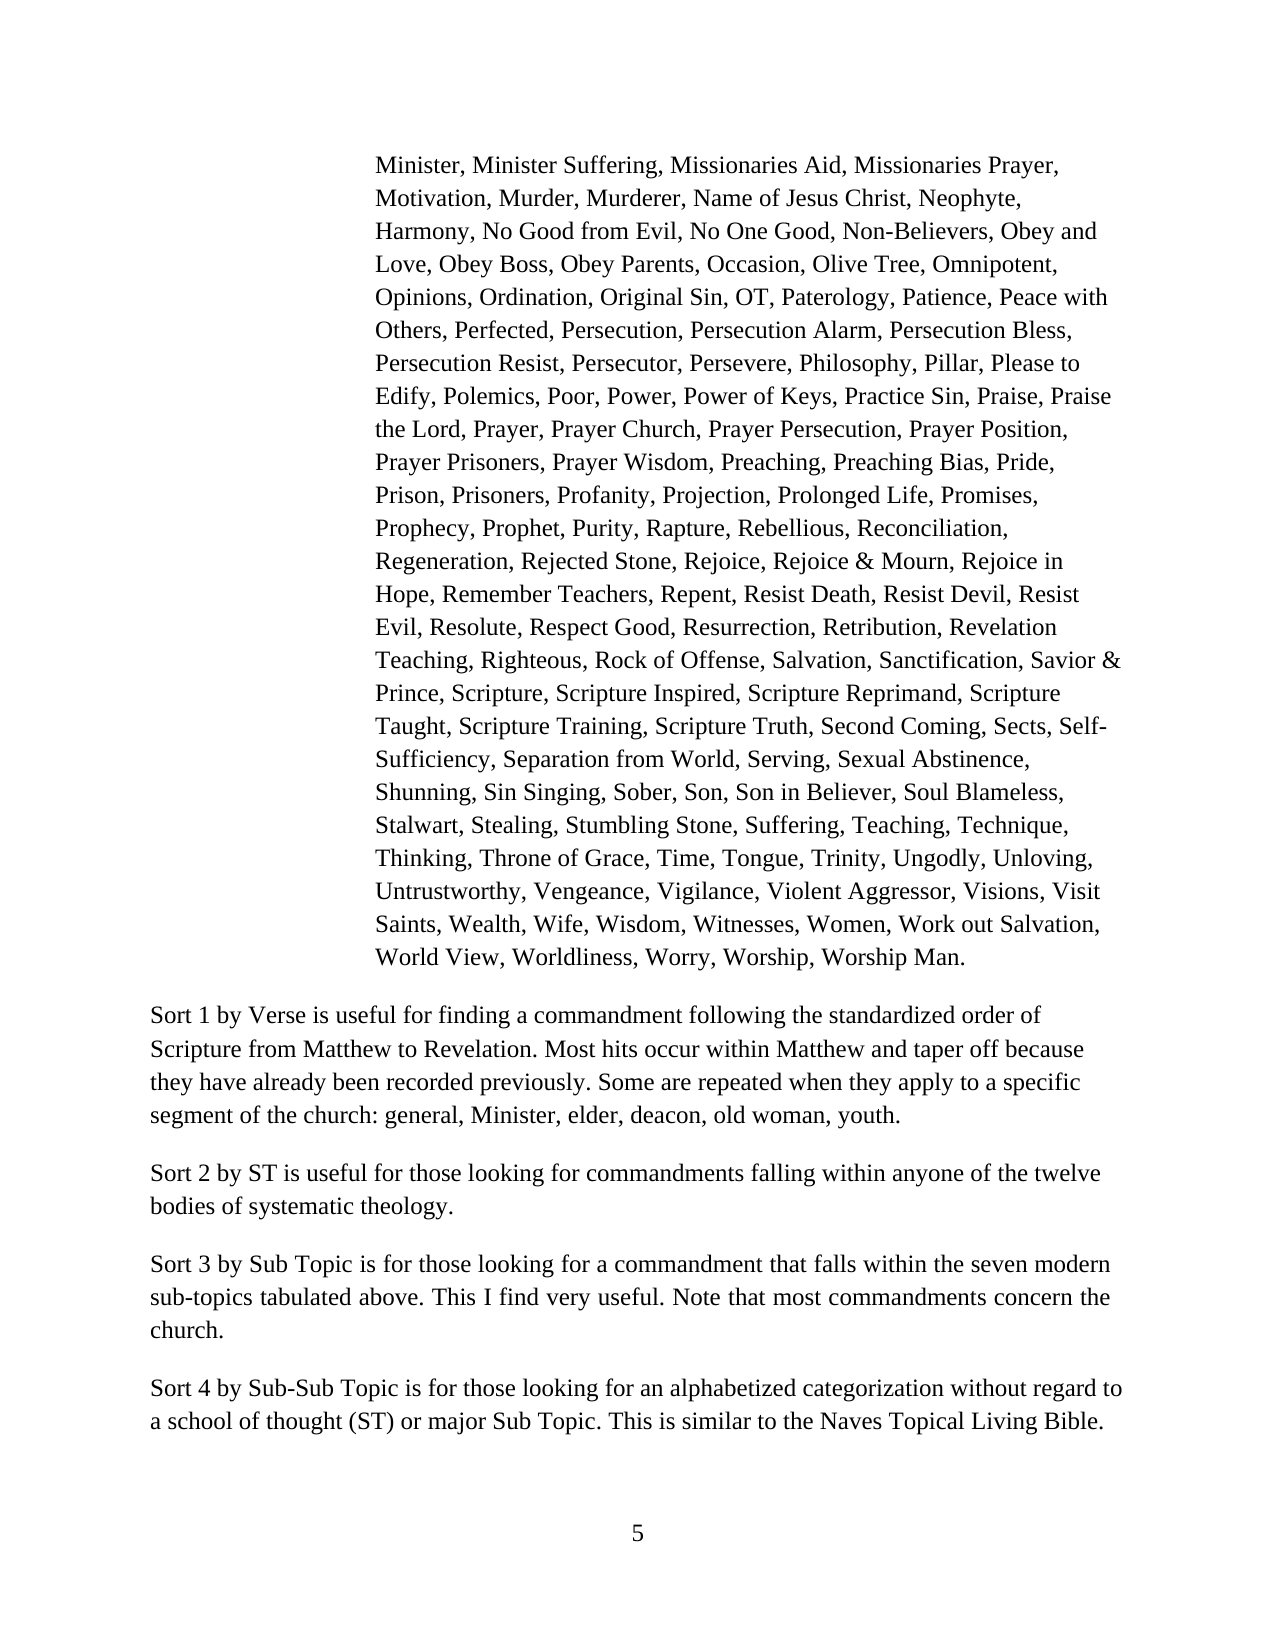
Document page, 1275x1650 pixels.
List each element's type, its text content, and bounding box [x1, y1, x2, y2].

text Sort 3 by Sub Topic is for those looking for a commandment that falls within the seven modern sub-topics tabulated above. This I find very useful. Note that most commandments concern the church. [150, 1249, 1112, 1344]
text Sort 2 by ST is useful for those looking for commandments falling within anyone of the twelve bodies of systematic theology. [150, 1158, 1103, 1219]
text Sort 1 by Verse is useful for finding a commandment following the standardized order of Scripture from Matthew to Revelation. Most hits occur within Matthew and taper off because they have already been recorded previously. Some are repeated when they apply to a specific segment of the church: general, Minister, elder, deacon, old woman, youth. [150, 1001, 1121, 1128]
text Sort 4 by Sub-Sub Topic is for those looking for an alphabetized categorization without regard to a school of thought (ST) or major Sub Topic. This is similar to the Naves Topical Living Bible. [150, 1373, 1123, 1435]
text Minister, Minister Suffering, Missionaries Aid, Missionaries Prayer, Motivation, Murder, Murderer, Name of Jesus Christ, Neophyte, Harmony, No Good from Evil, No One Good, Non-Believers, Obey and Love, Obey Boss, Obey Parents, Occasion, Olive Tree, Omnipotent, Opinions, Ordination, Original Sin, OT, Paterology, Patience, Peace with Others, Perfected, Persecution, Persecution Alarm, Persecution Bless, Persecution Resist, Persecutor, Persevere, Philosophy, Pillar, Please to Edify, Polemics, Poor, Power, Power of Keys, Practice Sin, Praise, Praise the Lord, Prayer, Prayer Church, Prayer Persecution, Prayer Position, Prayer Prisoners, Prayer Wisdom, Preaching, Preaching Bias, Pride, Prison, Prisoners, Profanity, Projection, Prolonged Life, Promises, Prophecy, Prophet, Purity, Rapture, Rebellious, Reconciliation, Regeneration, Rejected Stone, Rejoice, Rejoice & Mourn, Rejoice in Hope, Remember Teachers, Repent, Resist Death, Resist Devil, Resist Evil, Resolute, Respect Good, Resurrection, Retribution, Revelation Teaching, Righteous, Rock of Offense, Salvation, Sanctification, Savior & Prince, Scripture, Scripture Inspired, Scripture Reprimand, Scripture Taught, Scripture Training, Scripture Truth, Second Coming, Sects, Self- Sufficiency, Separation from World, Serving, Sexual Abstinence, Shunning, Sin Singing, Sober, Son, Son in Believer, Soul Blameless, Stalwart, Stealing, Stumbling Stone, Suffering, Teaching, Technique, Thinking, Throne of Grace, Time, Tongue, Trinity, Ungodly, Unloving, Untrustworthy, Vengeance, Vigilance, Violent Aggressor, Visions, Visit Saints, Wealth, Wife, Wisdom, Witnesses, Women, Work out Salvation, World View, Worldliness, Worry, Worship, Worship Man. [375, 150, 1123, 971]
